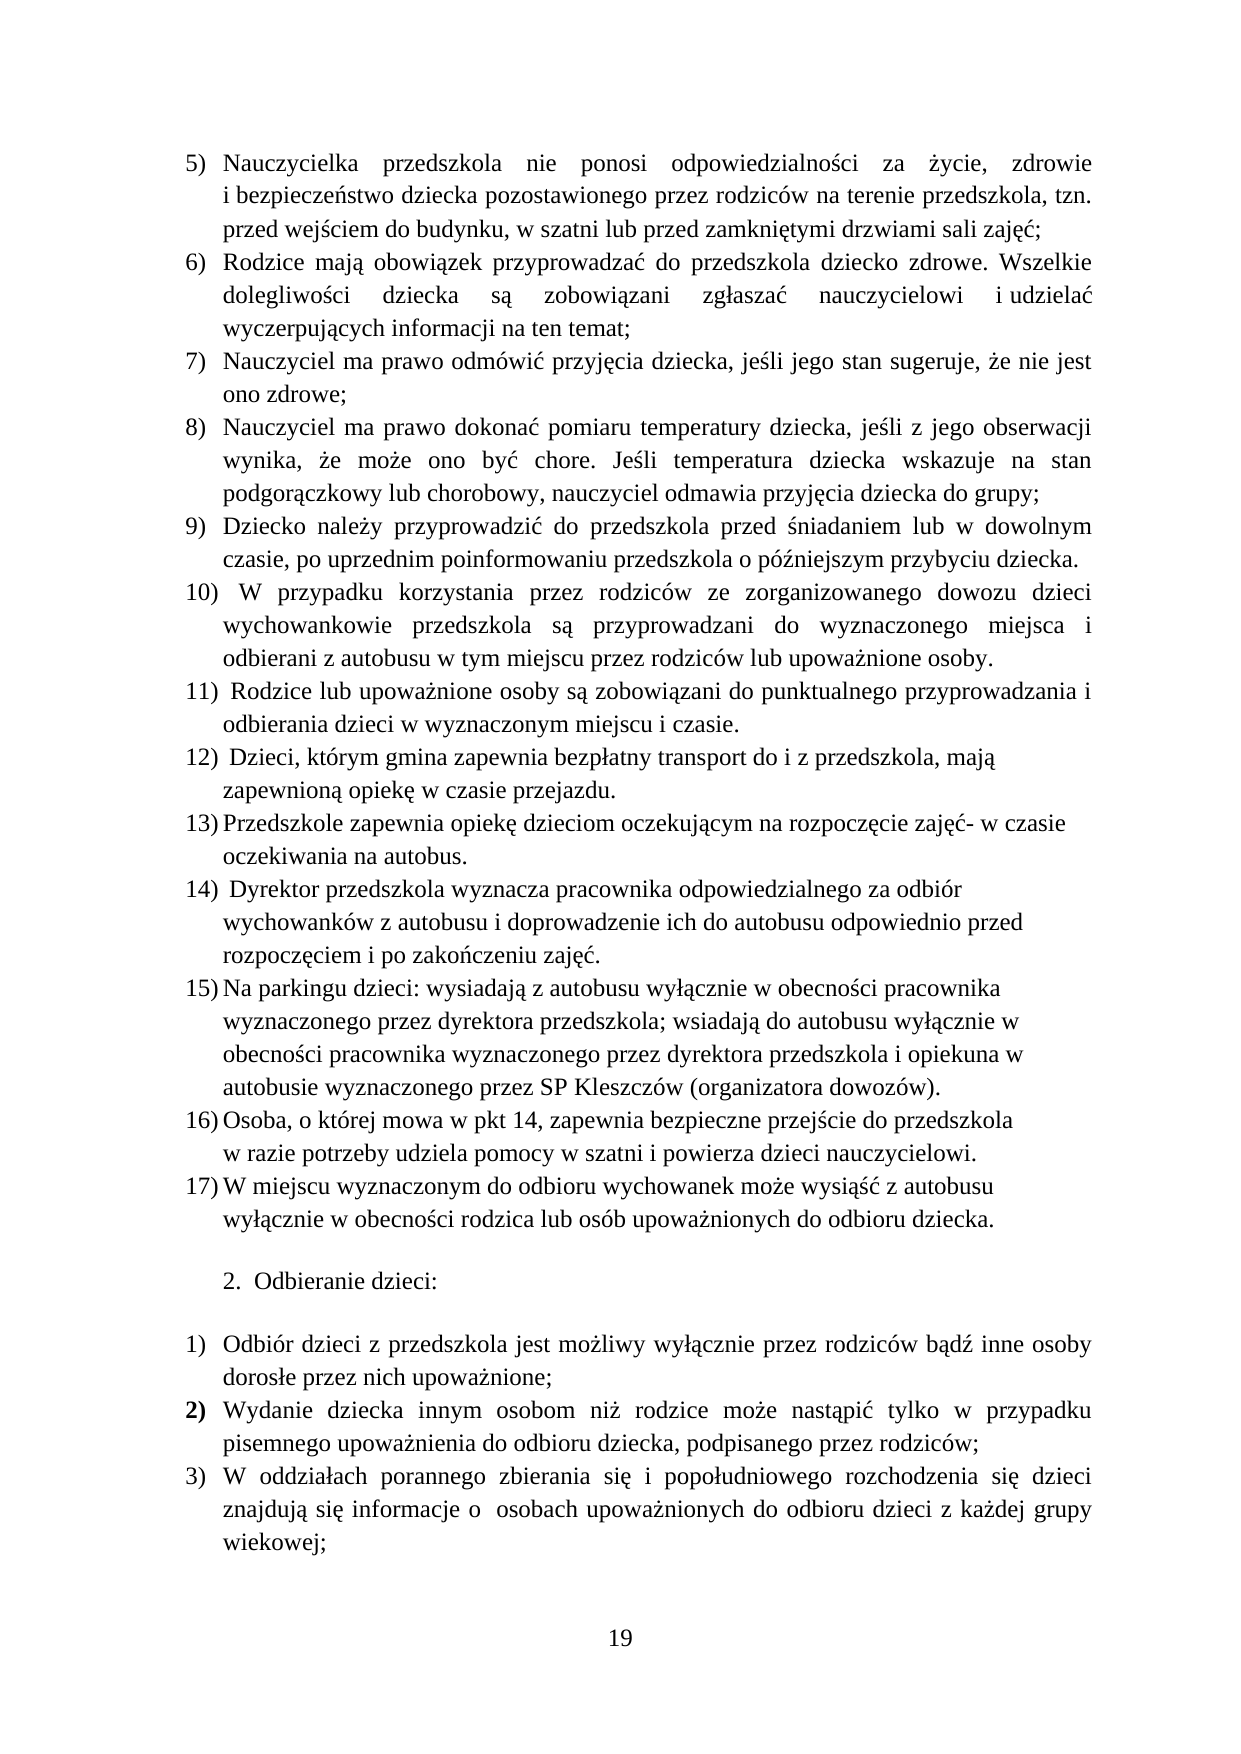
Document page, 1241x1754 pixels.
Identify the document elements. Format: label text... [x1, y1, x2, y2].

list Dziecko należy przyprowadzić do przedszkola przed śniadaniem lub w dowolnym czasie, po uprzednim poinformowaniu przedszkola o późniejszym przybyciu dziecka. [185, 511, 1093, 573]
list Rodzice mają obowiązek przyprowadzać do przedszkola dziecko zdrowe. Wszelkie dolegliwości dziecka są zobowiązani zgłaszać nauczycielowi i udzielać wyczerpujących informacji na ten temat; [185, 247, 1093, 341]
list W oddziałach porannego zbierania się i popołudniowego rozchodzenia się dzieci znajdują się informacje o osobach upoważnionych do odbioru dzieci z każdej grupy wiekowej; [185, 1461, 1093, 1556]
list Nauczyciel ma prawo dokonać pomiaru temperatury dziecka, jeśli z jego obserwacji wynika, że może ono być chore. Jeśli temperatura dziecka wskazuje na stan podgorączkowy lub chorobowy, nauczyciel odmawia przyjęcia dziecka do grupy; [185, 412, 1093, 507]
list Rodzice lub upoważnione osoby są zobowiązani do punktualnego przyprowadzania i odbierania dzieci w wyznaczonym miejscu i czasie. [185, 676, 1093, 738]
list Dyrektor przedszkola wyznacza pracownika odpowiedzialnego za odbiór wychowanków z autobusu i doprowadzenie ich do autobusu odpowiednio przed rozpoczęciem i po zakończeniu zajęć. [185, 874, 1093, 969]
list W przypadku korzystania przez rodziców ze zorganizowanego dowozu dzieci wychowankowie przedszkola są przyprowadzani do wyznaczonego miejsca i odbierani z autobusu w tym miejscu przez rodziców lub upoważnione osoby. [185, 577, 1093, 672]
text 2. Odbieranie dzieci: [223, 1266, 1093, 1295]
list Odbiór dzieci z przedszkola jest możliwy wyłącznie przez rodziców bądź inne osoby dorosłe przez nich upoważnione; [185, 1329, 1093, 1390]
list Osoba, o której mowa w pkt 14, zapewnia bezpieczne przejście do przedszkola [185, 1105, 1093, 1134]
list Na parkingu dzieci: wysiadają z autobusu wyłącznie w obecności pracownika wyznaczonego przez dyrektora przedszkola; wsiadają do autobusu wyłącznie w obecności pracownika wyznaczonego przez dyrektora przedszkola i opiekuna w autobusie wyznaczonego przez SP Kleszczów (organizatora dowozów). [185, 973, 1093, 1101]
list Nauczycielka przedszkola nie ponosi odpowiedzialności za życie, zdrowie i bezpieczeństwo dziecka pozostawionego przez rodziców na terenie przedszkola, tzn. przed wejściem do budynku, w szatni lub przed zamkniętymi drzwiami sali zajęć; [185, 148, 1093, 242]
list w razie potrzeby udziela pomocy w szatni i powierza dzieci nauczycielowi. [223, 1138, 1093, 1167]
list W miejscu wyznaczonym do odbioru wychowanek może wysiąść z autobusu wyłącznie w obecności rodzica lub osób upoważnionych do odbioru dziecka. [185, 1171, 1093, 1233]
list Wydanie dziecka innym osobom niż rodzice może nastąpić tylko w przypadku pisemnego upoważnienia do odbioru dziecka, podpisanego przez rodziców; [185, 1395, 1093, 1456]
list Nauczyciel ma prawo odmówić przyjęcia dziecka, jeśli jego stan sugeruje, że nie jest ono zdrowe; [185, 346, 1093, 407]
list Dzieci, którym gmina zapewnia bezpłatny transport do i z przedszkola, mają zapewnioną opiekę w czasie przejazdu. [185, 742, 1093, 804]
list Przedszkole zapewnia opiekę dzieciom oczekującym na rozpoczęcie zajęć- w czasie oczekiwania na autobus. [185, 808, 1093, 870]
